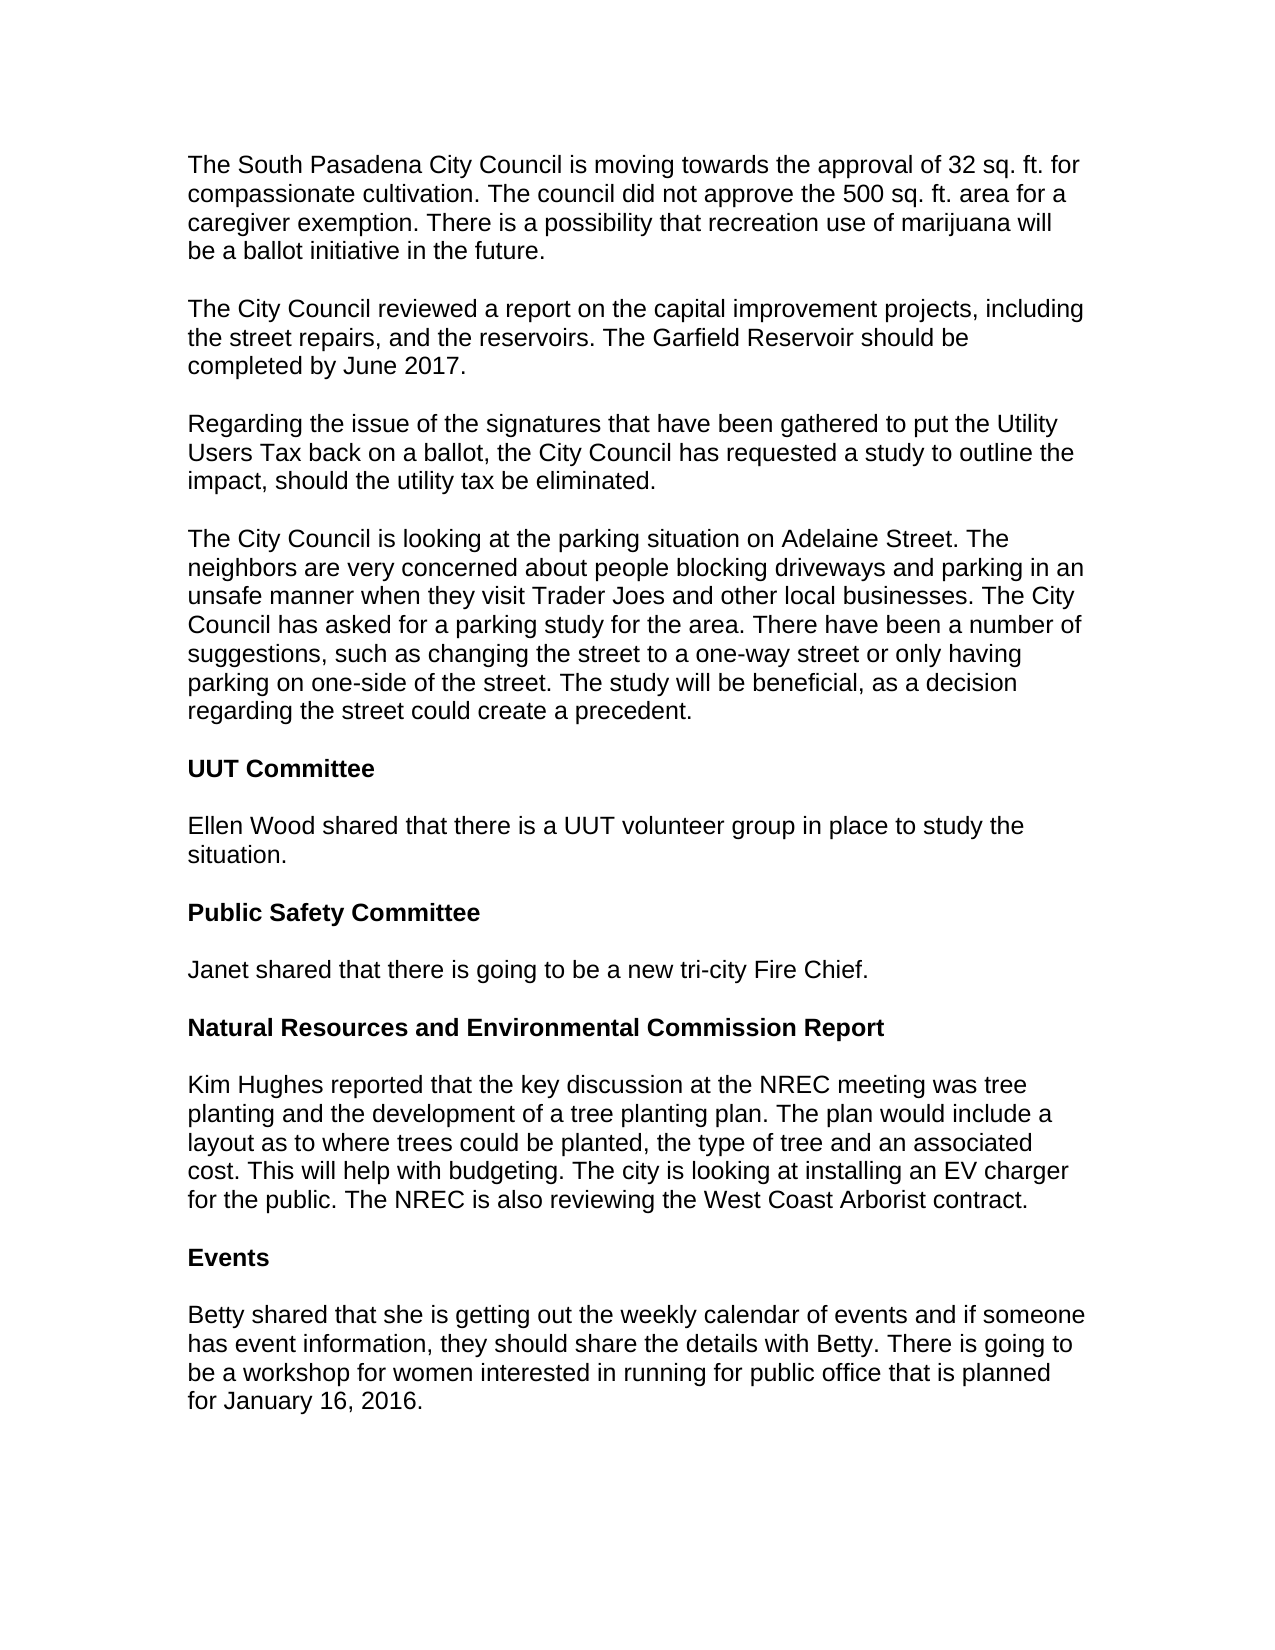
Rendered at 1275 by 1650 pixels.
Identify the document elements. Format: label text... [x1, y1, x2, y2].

text Betty shared that she is getting out the weekly calendar of events and if someone has event information, they should share the details with Betty. There is going to be a workshop for women interested in running for public office that is planned for January 16, 2016. [187, 1300, 1087, 1415]
text Regarding the issue of the signatures that have been gathered to put the Utility Users Tax back on a ballot, the City Council has requested a study to outline the impact, should the utility tax be eliminated. [187, 409, 1087, 495]
text Kim Hughes reported that the key discussion at the NREC meeting was tree planting and the development of a tree planting plan. The plan would include a layout as to where trees could be planted, the type of tree and an associated cost. This will help with budgeting. The city is looking at installing an EV charger for the public. The NREC is also reviewing the West Coast Arborist contract. [187, 1070, 1087, 1214]
text UUT Committee [187, 754, 1087, 782]
text The City Council reviewed a report on the capital improvement projects, including the street repairs, and the reservoirs. The Garfield Reservoir should be completed by June 2017. [187, 294, 1087, 380]
text Public Safety Committee [187, 897, 1087, 926]
text The City Council is looking at the parking situation on Adelaine Street. The neighbors are very concerned about people blocking driveways and parking in an unsafe manner when they visit Trader Joes and other local businesses. The City Council has asked for a parking study for the area. There have been a number of suggestions, such as changing the street to a one-way street or only having parking on one-side of the street. The study will be beneficial, as a decision regarding the street could create a precedent. [187, 524, 1087, 725]
text Ellen Wood shared that there is a UUT volunteer group in place to study the situation. [187, 811, 1087, 869]
text Natural Resources and Environmental Commission Report [187, 1012, 1087, 1041]
text Janet shared that there is going to be a new tri-city Fire Chief. [187, 955, 1087, 984]
text Events [187, 1242, 1087, 1271]
text The South Pasadena City Council is moving towards the approval of 32 sq. ft. for compassionate cultivation. The council did not approve the 500 sq. ft. area for a caregiver exemption. There is a possibility that recreation use of marijuana will be a ballot initiative in the future. [187, 150, 1087, 265]
